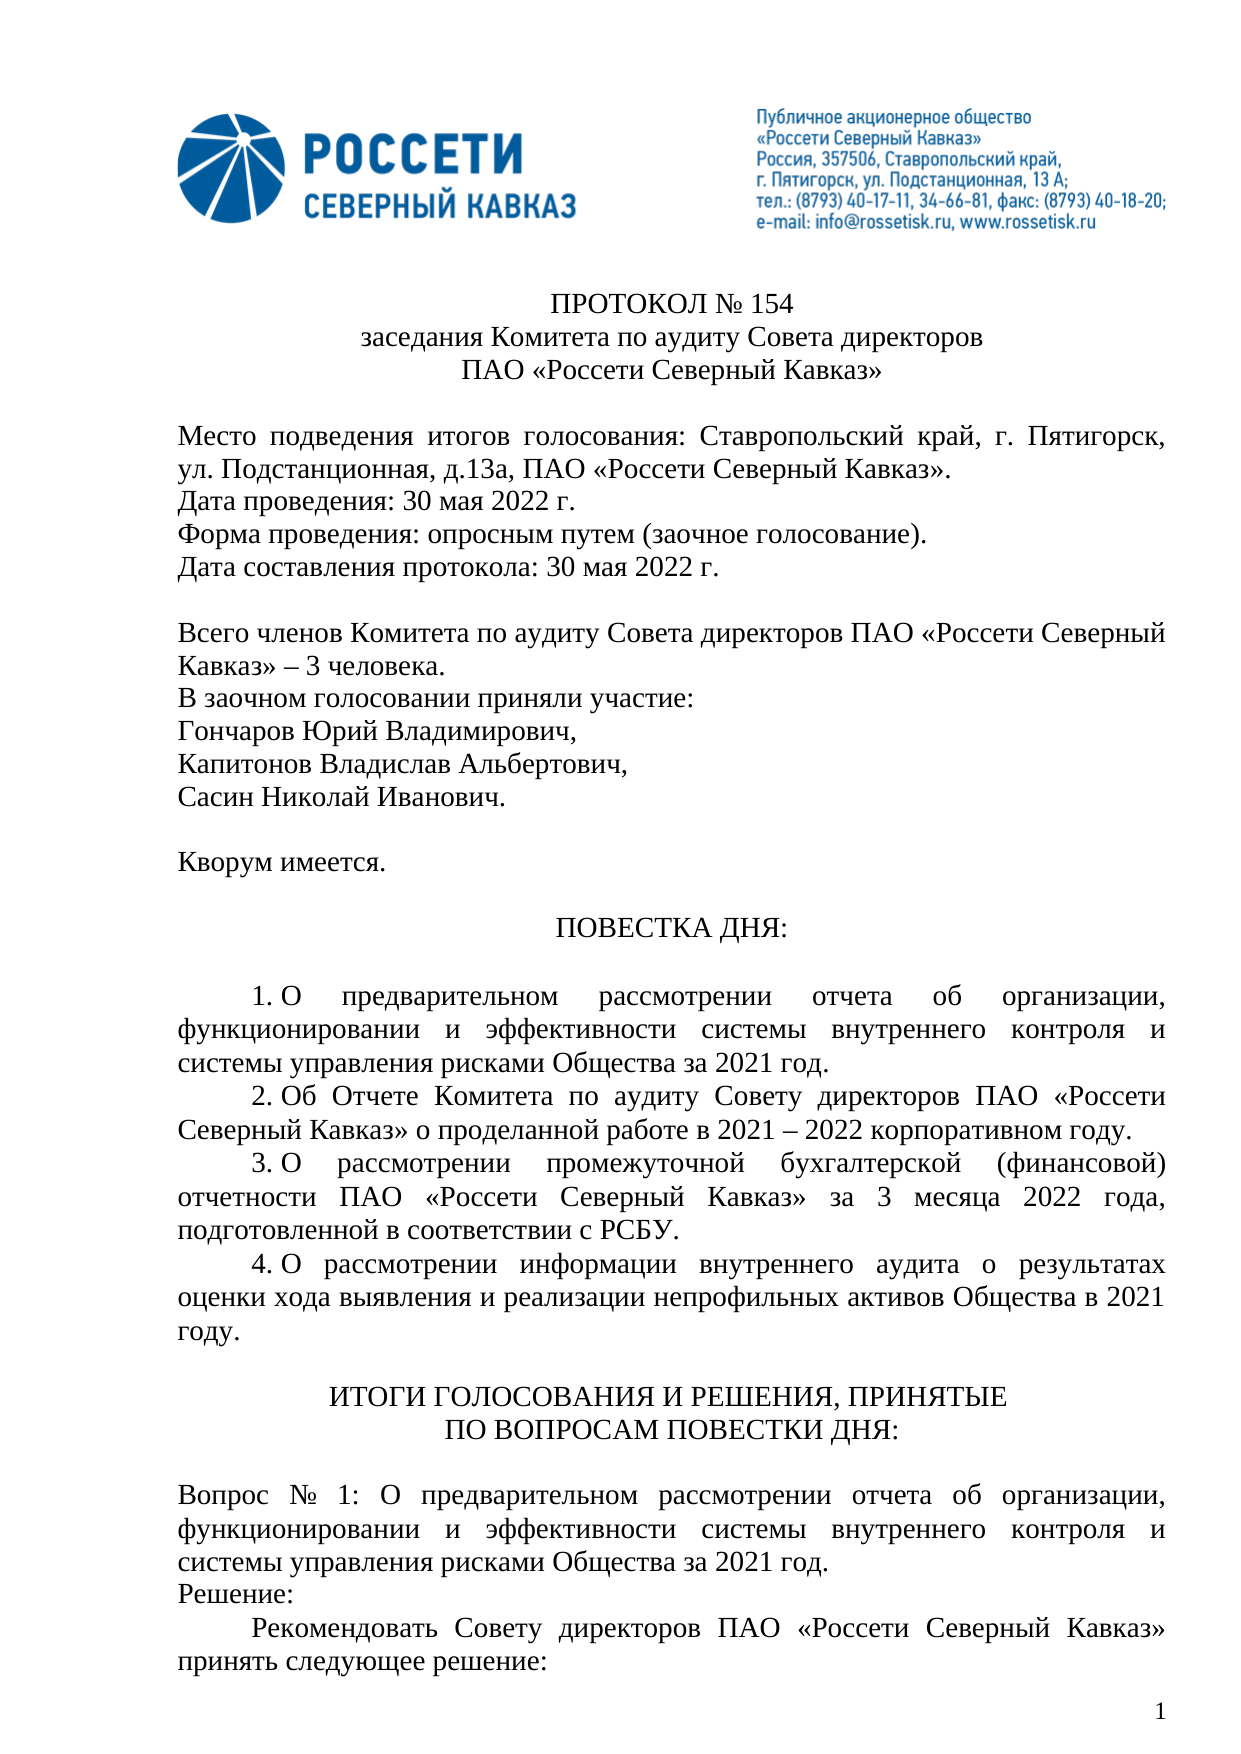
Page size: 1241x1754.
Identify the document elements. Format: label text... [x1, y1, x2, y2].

text Дата составления протокола: 30 мая 2022 г. [177, 550, 1167, 583]
text Вопрос № 1: О предварительном рассмотрении отчета об организации, функционировании и эффективности системы внутреннего контроля и системы управления рисками Общества за 2021 год. [177, 1478, 1167, 1577]
text Сасин Николай Иванович. [177, 780, 1167, 813]
list Об Отчете Комитета по аудиту Совету директоров ПАО «Россети Северный Кавказ» о проделанной работе в 2021 – 2022 корпоративном году. [177, 1078, 1167, 1145]
picture [177, 106, 1167, 255]
list О рассмотрении промежуточной бухгалтерской (финансовой) отчетности ПАО «Россети Северный Кавказ» за 3 месяца 2022 года, подготовленной в соответствии с РСБУ. [177, 1145, 1167, 1246]
text Всего членов Комитета по аудиту Совета директоров ПАО «Россети Северный Кавказ» – 3 человека. [177, 616, 1167, 682]
text Кворум имеется. [177, 846, 1167, 878]
text Капитонов Владислав Альбертович, [177, 747, 1167, 780]
text ПРОТОКОЛ № 154 [177, 288, 1167, 320]
text ИТОГИ ГОЛОСОВАНИЯ И РЕШЕНИЯ, ПРИНЯТЫЕ [177, 1380, 1167, 1413]
text ПО ВОПРОСАМ ПОВЕСТКИ ДНЯ: [177, 1413, 1167, 1446]
list О рассмотрении информации внутреннего аудита о результатах оценки хода выявления и реализации непрофильных активов Общества в 2021 году. [177, 1246, 1167, 1347]
list О предварительном рассмотрении отчета об организации, функционировании и эффективности системы внутреннего контроля и системы управления рисками Общества за 2021 год. [177, 978, 1167, 1078]
text заседания Комитета по аудиту Совета директоров [177, 320, 1167, 353]
text Место подведения итогов голосования: Ставропольский край, г. Пятигорск, ул. Подстанционная, д.13а, ПАО «Россети Северный Кавказ». [177, 419, 1167, 484]
text Решение: [177, 1577, 1167, 1610]
text Гончаров Юрий Владимирович, [177, 714, 1167, 747]
text Рекомендовать Совету директоров ПАО «Россети Северный Кавказ» принять следующее решение: [177, 1610, 1167, 1677]
text Дата проведения: 30 мая 2022 г. [177, 484, 1167, 517]
text В заочном голосовании приняли участие: [177, 682, 1167, 714]
text ПОВЕСТКА ДНЯ: [177, 911, 1167, 944]
text Форма проведения: опросным путем (заочное голосование). [177, 517, 1167, 550]
text ПАО «Россети Северный Кавказ» [177, 353, 1167, 386]
